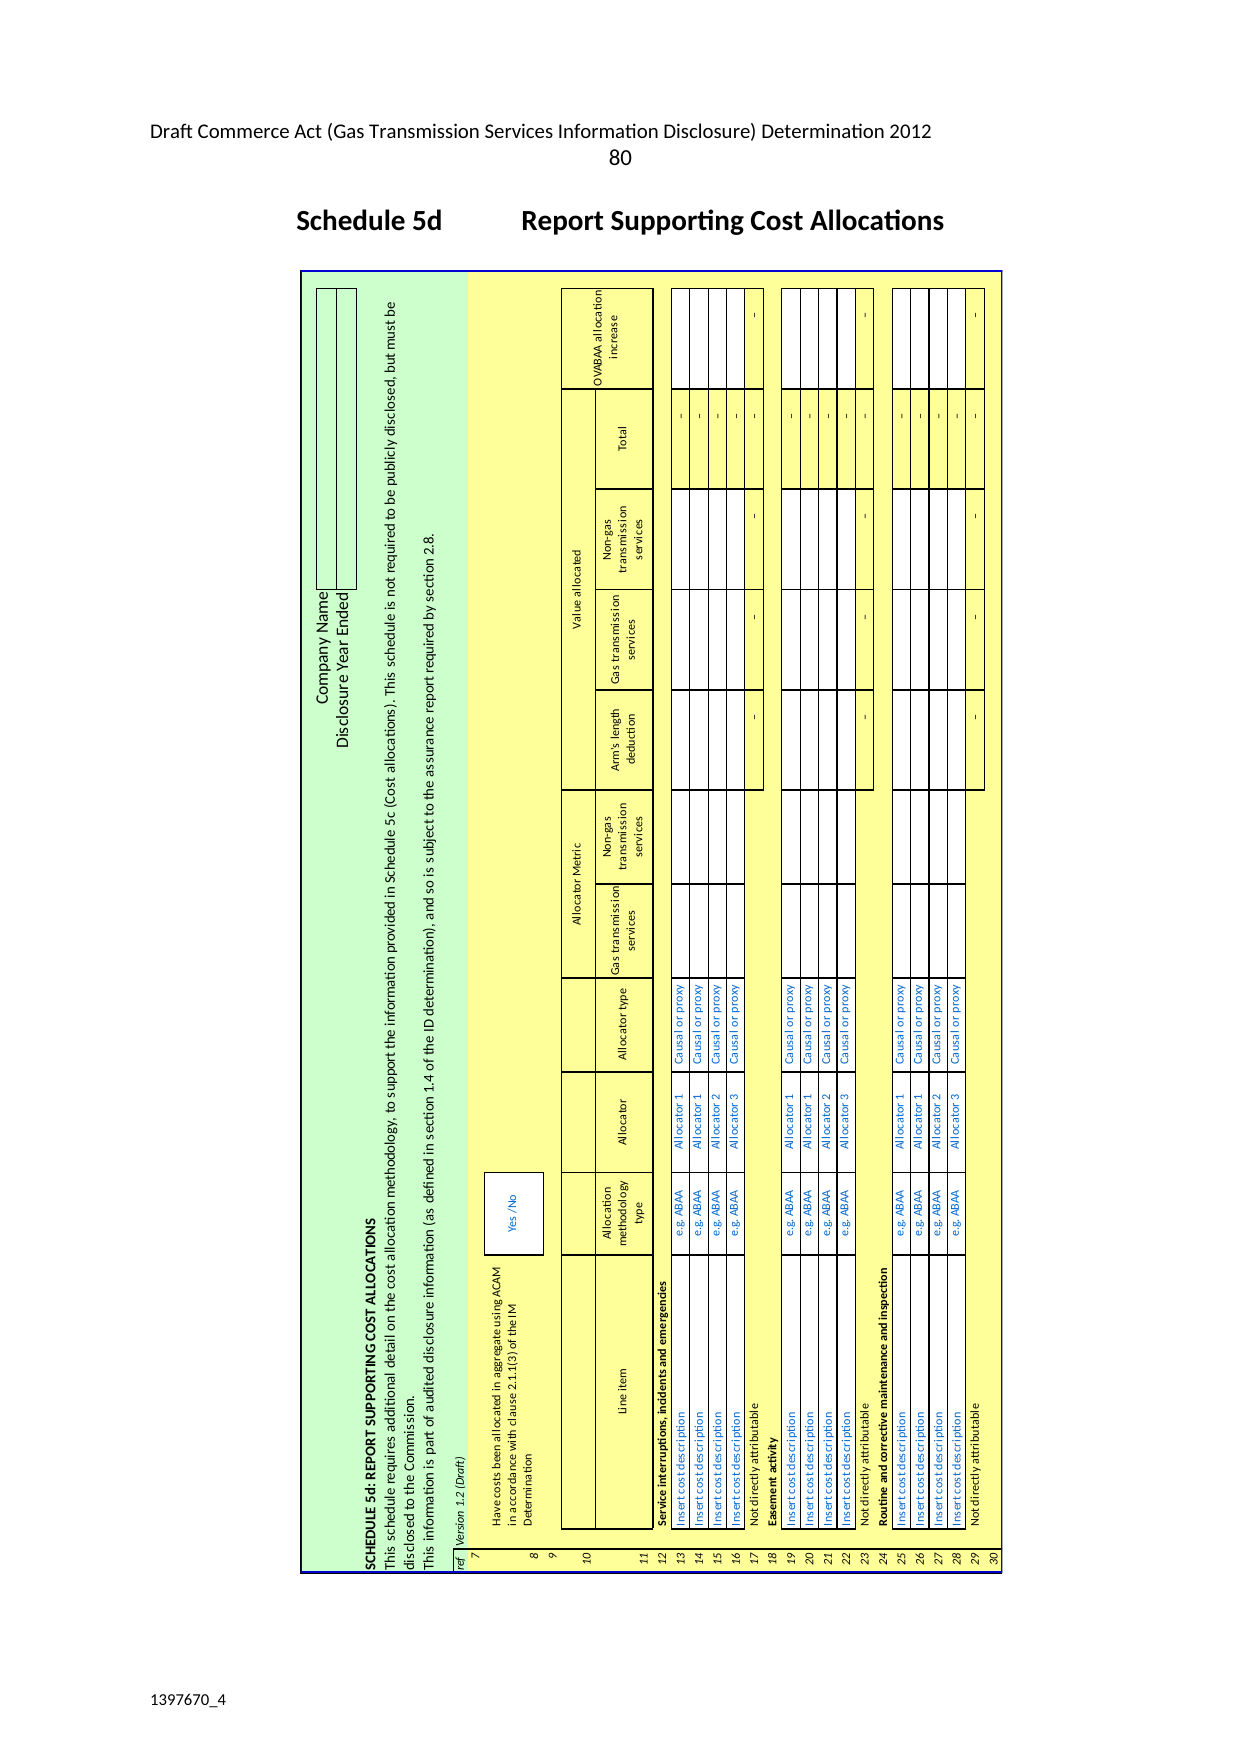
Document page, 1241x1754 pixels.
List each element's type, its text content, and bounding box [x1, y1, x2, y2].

subtitle Schedule 5d Report Supporting Cost Allocations [150, 202, 1090, 238]
